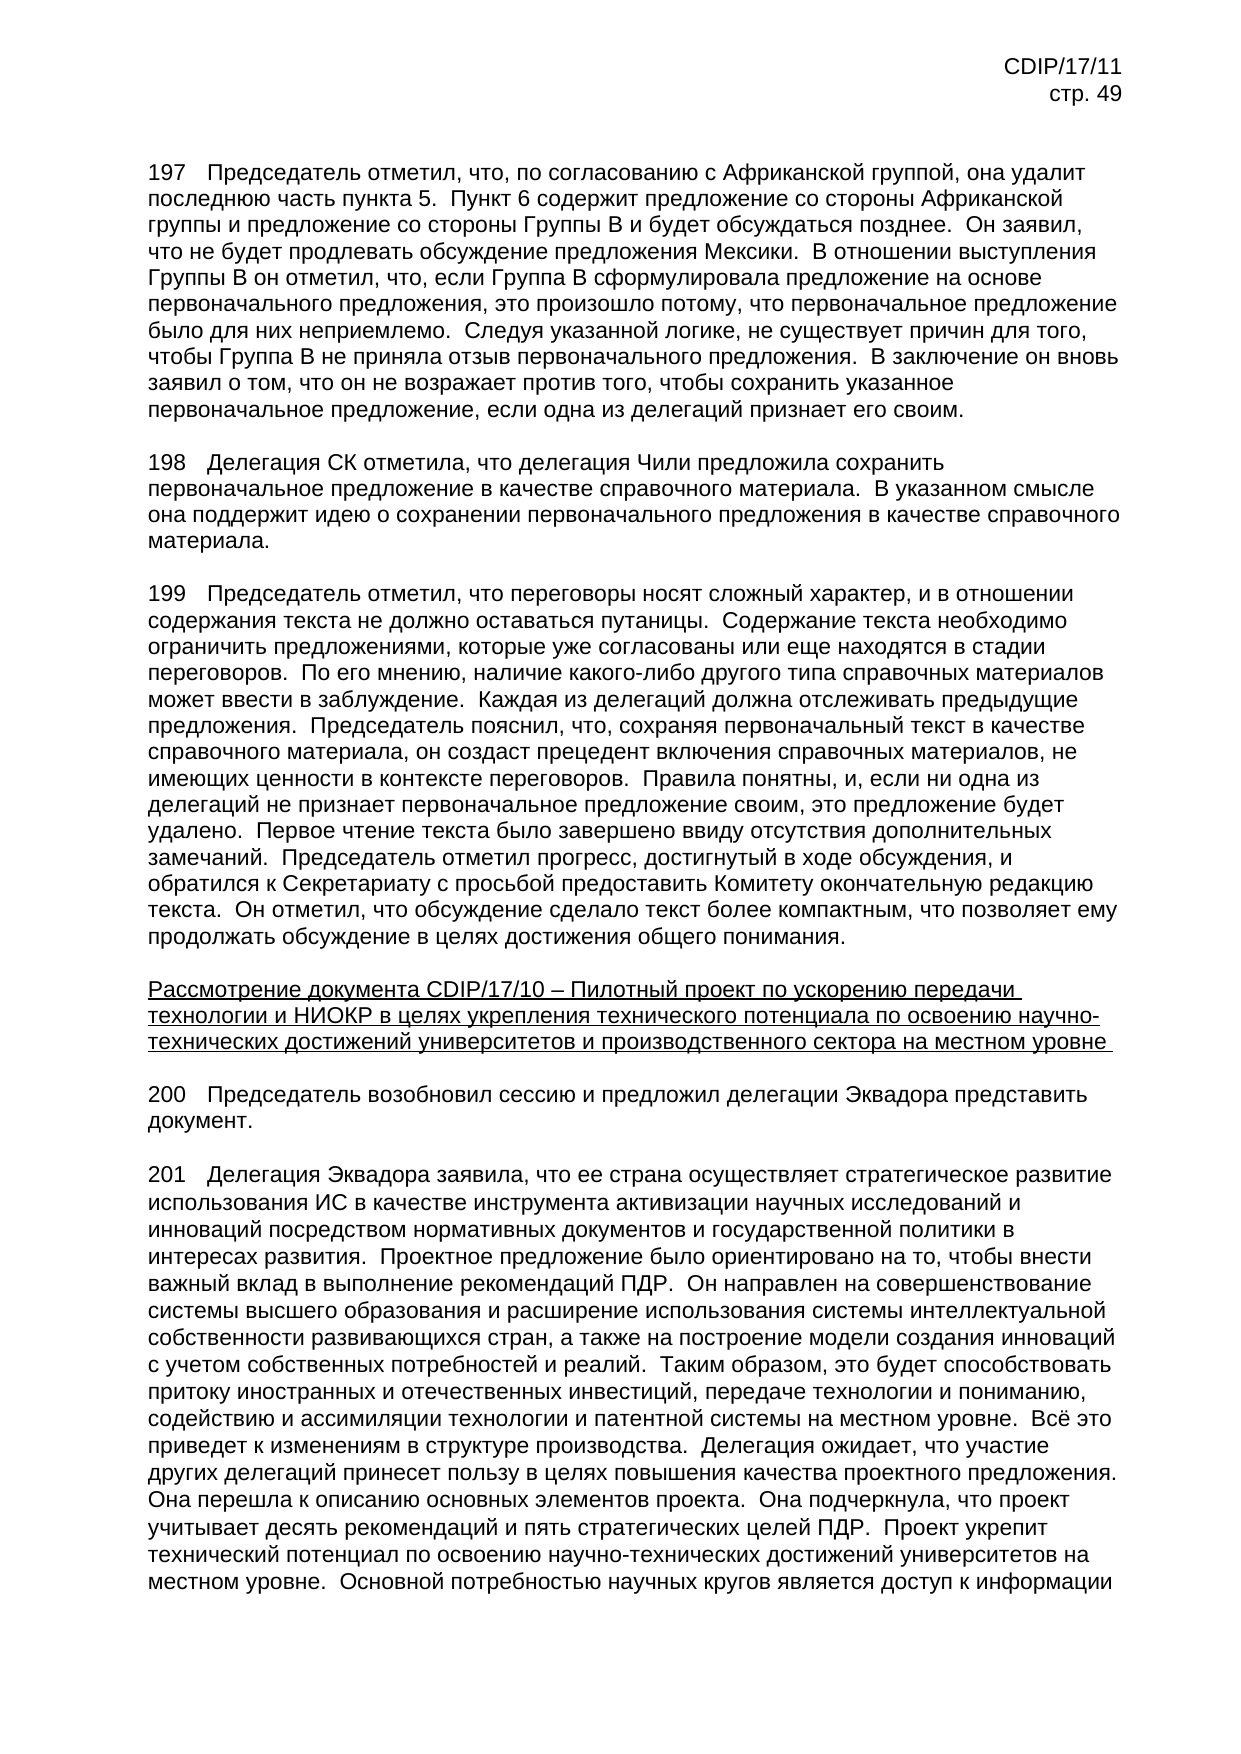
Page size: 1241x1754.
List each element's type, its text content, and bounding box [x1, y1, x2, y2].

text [148, 1161, 1122, 1594]
text Рассмотрение документа CDIP/17/10 – Пилотный проект по ускорению передачи технологии и НИОКР в целях укрепления технического потенциала по освоению научно-технических достижений университетов и производственного сектора на местном уровне [148, 976, 1122, 1054]
text Председатель отметил, что, по согласованию с Африканской группой, она удалит последнюю часть пункта 5. Пункт 6 содержит предложение со стороны Африканской группы и предложение со стороны Группы B и будет обсуждаться позднее. Он заявил, что не будет продлевать обсуждение предложения Мексики. В отношении выступления Группы B он отметил, что, если Группа B сформулировала предложение на основе первоначального предложения, это произошло потому, что первоначальное предложение было для них неприемлемо. Следуя указанной логике, не существует причин для того, чтобы Группа B не приняла отзыв первоначального предложения. В заключение он вновь заявил о том, что он не возражает против того, чтобы сохранить указанное первоначальное предложение, если одна из делегаций признает его своим. [148, 158, 1122, 422]
text Делегация СК отметила, что делегация Чили предложила сохранить первоначальное предложение в качестве справочного материала. В указанном смысле она поддержит идею о сохранении первоначального предложения в качестве справочного материала. [148, 448, 1122, 554]
text Председатель возобновил сессию и предложил делегации Эквадора представить документ. [148, 1081, 1122, 1134]
text Председатель отметил, что переговоры носят сложный характер, и в отношении содержания текста не должно оставаться путаницы. Содержание текста необходимо ограничить предложениями, которые уже согласованы или еще находятся в стадии переговоров. По его мнению, наличие какого-либо другого типа справочных материалов может ввести в заблуждение. Каждая из делегаций должна отслеживать предыдущие предложения. Председатель пояснил, что, сохраняя первоначальный текст в качестве справочного материала, он создаст прецедент включения справочных материалов, не имеющих ценности в контексте переговоров. Правила понятны, и, если ни одна из делегаций не признает первоначальное предложение своим, это предложение будет удалено. Первое чтение текста было завершено ввиду отсутствия дополнительных замечаний. Председатель отметил прогресс, достигнутый в ходе обсуждения, и обратился к Секретариату с просьбой предоставить Комитету окончательную редакцию текста. Он отметил, что обсуждение сделало текст более компактным, что позволяет ему продолжать обсуждение в целях достижения общего понимания. [148, 580, 1122, 949]
